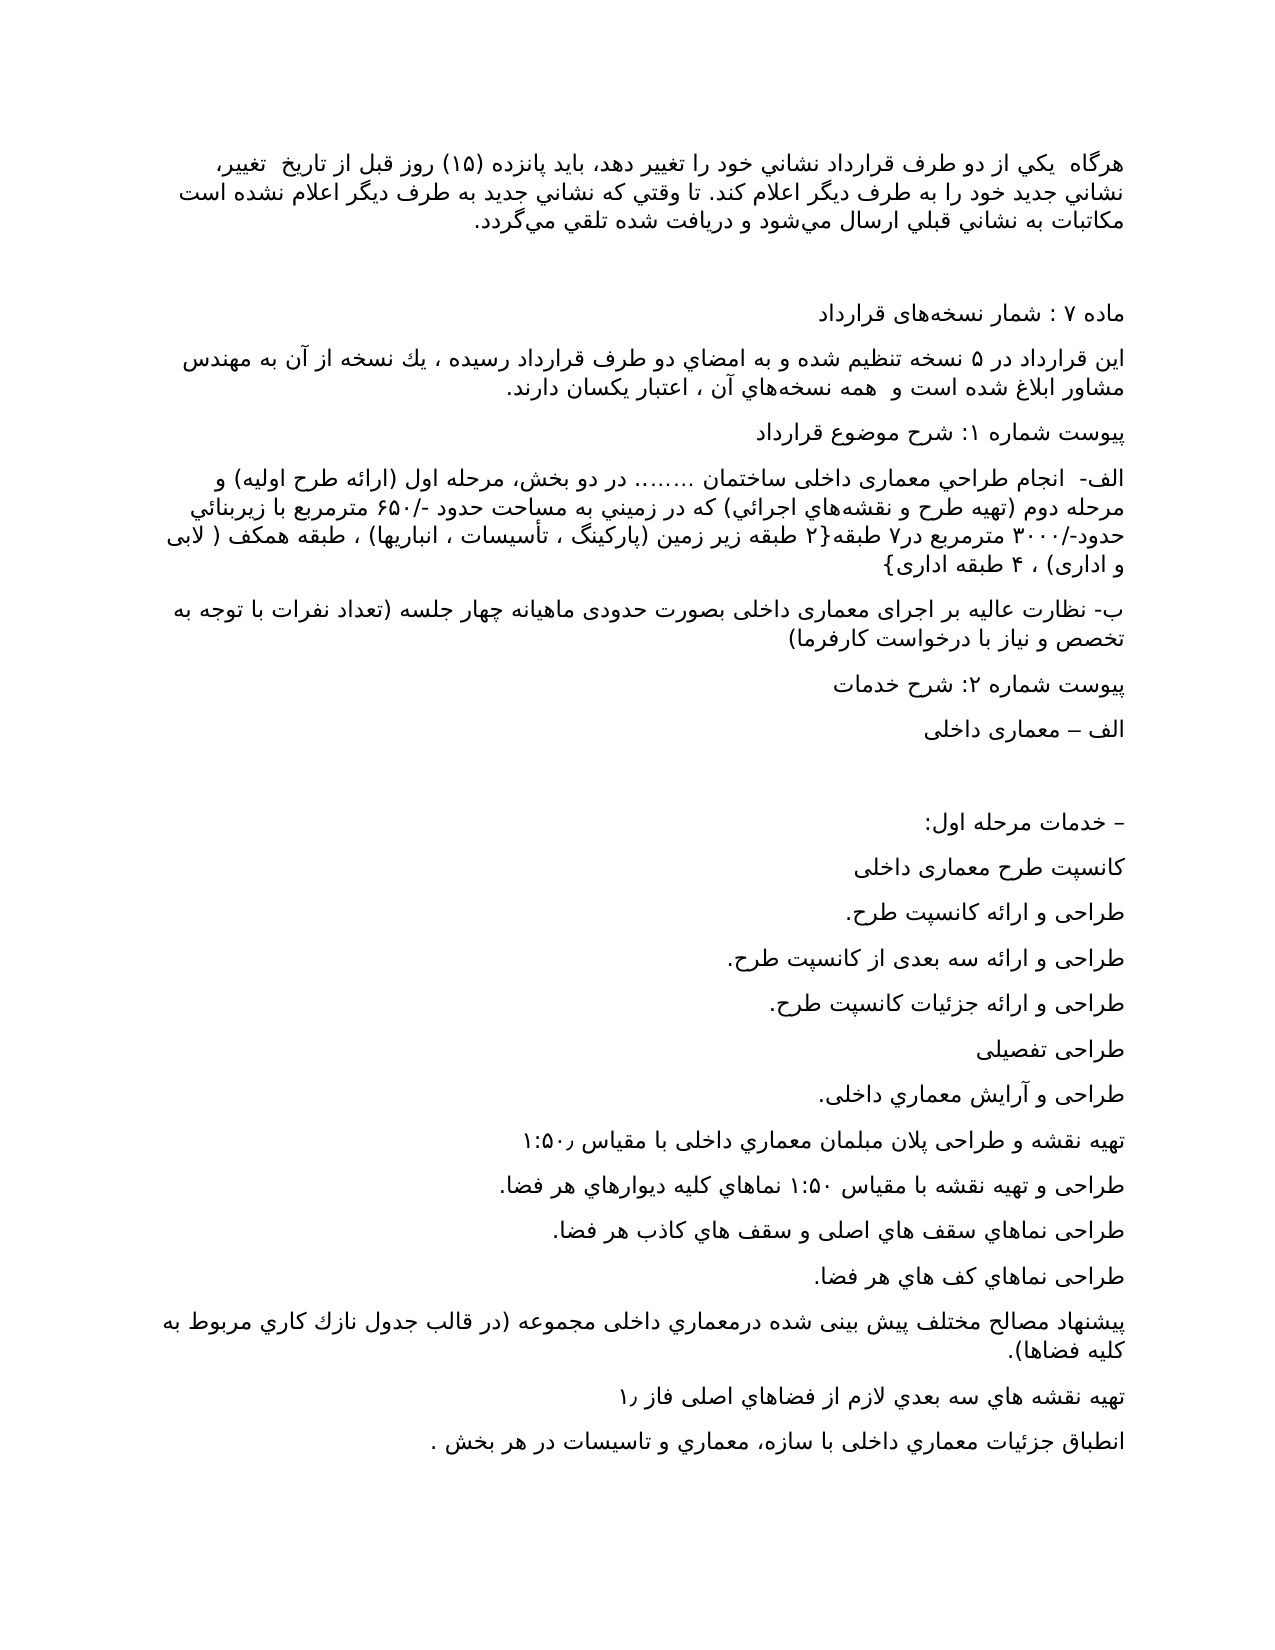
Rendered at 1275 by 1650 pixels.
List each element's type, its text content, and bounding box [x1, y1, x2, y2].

text هرگاه يكي از دو طرف قرارداد نشاني خود را تغيير دهد، بايد پانزده (۱۵) روز قبل از تاريخ تغيير، نشاني جديد خود را به طرف ديگر اعلام كند. تا وقتي كه نشاني جديد به طرف ديگر اعلام نشده است مكاتبات به نشاني قبلي ارسال مي‌شود و دريافت شده تلقي مي‌گردد. [150, 150, 1125, 234]
text الف – معماری داخلی [150, 716, 1125, 743]
text ﭘﯿﺸﻨﻬﺎد ﻣﺼﺎﻟﺢ ﻣﺨﺘﻠﻒ ﭘﯿﺶ ﺑﯿﻨﯽ ﺷﺪه درﻣﻌﻤﺎري داﺧﻠﯽ ﻣﺠﻤﻮﻋﻪ (در ﻗﺎﻟﺐ ﺟﺪول ﻧﺎزك ﮐﺎري مربوط به کلیه فضاها). [150, 1308, 1125, 1364]
text کانسپت طرح معماری داخلی [150, 854, 1125, 881]
text پيوست شماره ۱: شرح موضوع قرارداد [150, 419, 1125, 446]
text ﻃﺮاﺣﯽ و ارائه سه بعدی از کانسپت طرح. [150, 945, 1125, 972]
text اين قرارداد در ۵ نسخه تنظيم شده و به امضاي دو طرف قرارداد رسيده ، يك نسخه از آن به مهندس مشاور ابلاغ شده است و همه نسخه‌هاي آن ، اعتبار يكسان دارند. [150, 345, 1125, 401]
text ب- نظارت عالیه بر اجرای معماری داخلی بصورت حدودی ماهیانه چهار جلسه (تعداد نفرات با توجه به تخصص و نیاز با درخواست کارفرما) [150, 597, 1125, 652]
text ﻃﺮاﺣﯽ ﻧﻤﺎﻫﺎي ﺳﻘﻒ ﻫﺎي اﺻﻠﯽ و ﺳﻘﻒ ﻫﺎي ﮐﺎذب ﻫﺮ ﻓﻀﺎ. [150, 1218, 1125, 1244]
text ﻃﺮاﺣﯽ ﻧﻤﺎﻫﺎي ﮐﻒ ﻫﺎي ﻫﺮ ﻓﻀﺎ. [150, 1263, 1125, 1290]
text ﻃﺮاﺣﯽ و ارائه کانسپت طرح. [150, 899, 1125, 926]
text ﻃﺮاﺣﯽ و تهیه نقشه با مقیاس ۱:۵۰ ﻧﻤﺎﻫﺎي ﮐﻠﯿﻪ دﯾﻮارﻫﺎي ﻫﺮ ﻓﻀﺎ. [150, 1172, 1125, 1199]
text ماده ۷ : شمار نسخه‌های قرارداد [150, 300, 1125, 326]
text اﻧﻄﺒﺎق ﺟﺰﺋﯿﺎت ﻣﻌﻤﺎري داﺧﻠﯽ ﺑﺎ ﺳﺎزه، ﻣﻌﻤﺎري و ﺗﺎﺳﯿﺴﺎت در ﻫﺮ ﺑﺨﺶ . [150, 1428, 1125, 1455]
text ﻃﺮاﺣﯽ و ارائه جزئیات کانسپت طرح. [150, 990, 1125, 1017]
text ﺗﻬﯿﻪ ﻧﻘﺸﻪ ﻫﺎي ﺳﻪ ﺑﻌﺪي ﻻزم از ﻓﻀﺎﻫﺎي اﺻﻠﯽ فاز ۱٫ [150, 1383, 1125, 1409]
text پيوست شماره ۲: شرح خدمات [150, 671, 1125, 697]
text ﺗﻬﯿﻪ نقشه و ﻃﺮاﺣﯽ ﭘﻼن ﻣﺒﻠﻤﺎن ﻣﻌﻤﺎري داﺧﻠﯽ با مقیاس ۱:۵۰٫ [150, 1127, 1125, 1153]
text – ﺧﺪﻣﺎت ﻣﺮﺣﻠﻪ اول: [150, 809, 1125, 835]
text الف- انجام طراحي معماری داخلی ساختمان …….. در دو بخش، مرحله اول (ارائه طرح اوليه) و مرحله دوم (تهيه طرح و نقشه‌هاي اجرائي) که در زميني به مساحت حدود -/۶۵۰ مترمربع با زيربنائي حدود-/۳۰۰۰ مترمربع در۷ طبقه{۲ طبقه زير زمين (پاركينگ ، تأسیسات ، انباريها) ، طبقه همکف ( لابی و اداری) ، ۴ طبقه اداری} [150, 465, 1125, 578]
text ﻃﺮاﺣﯽ تفصیلی [150, 1036, 1125, 1062]
text ﻃﺮاﺣﯽ و آراﯾﺶ ﻣﻌﻤﺎري داﺧﻠﯽ. [150, 1081, 1125, 1108]
